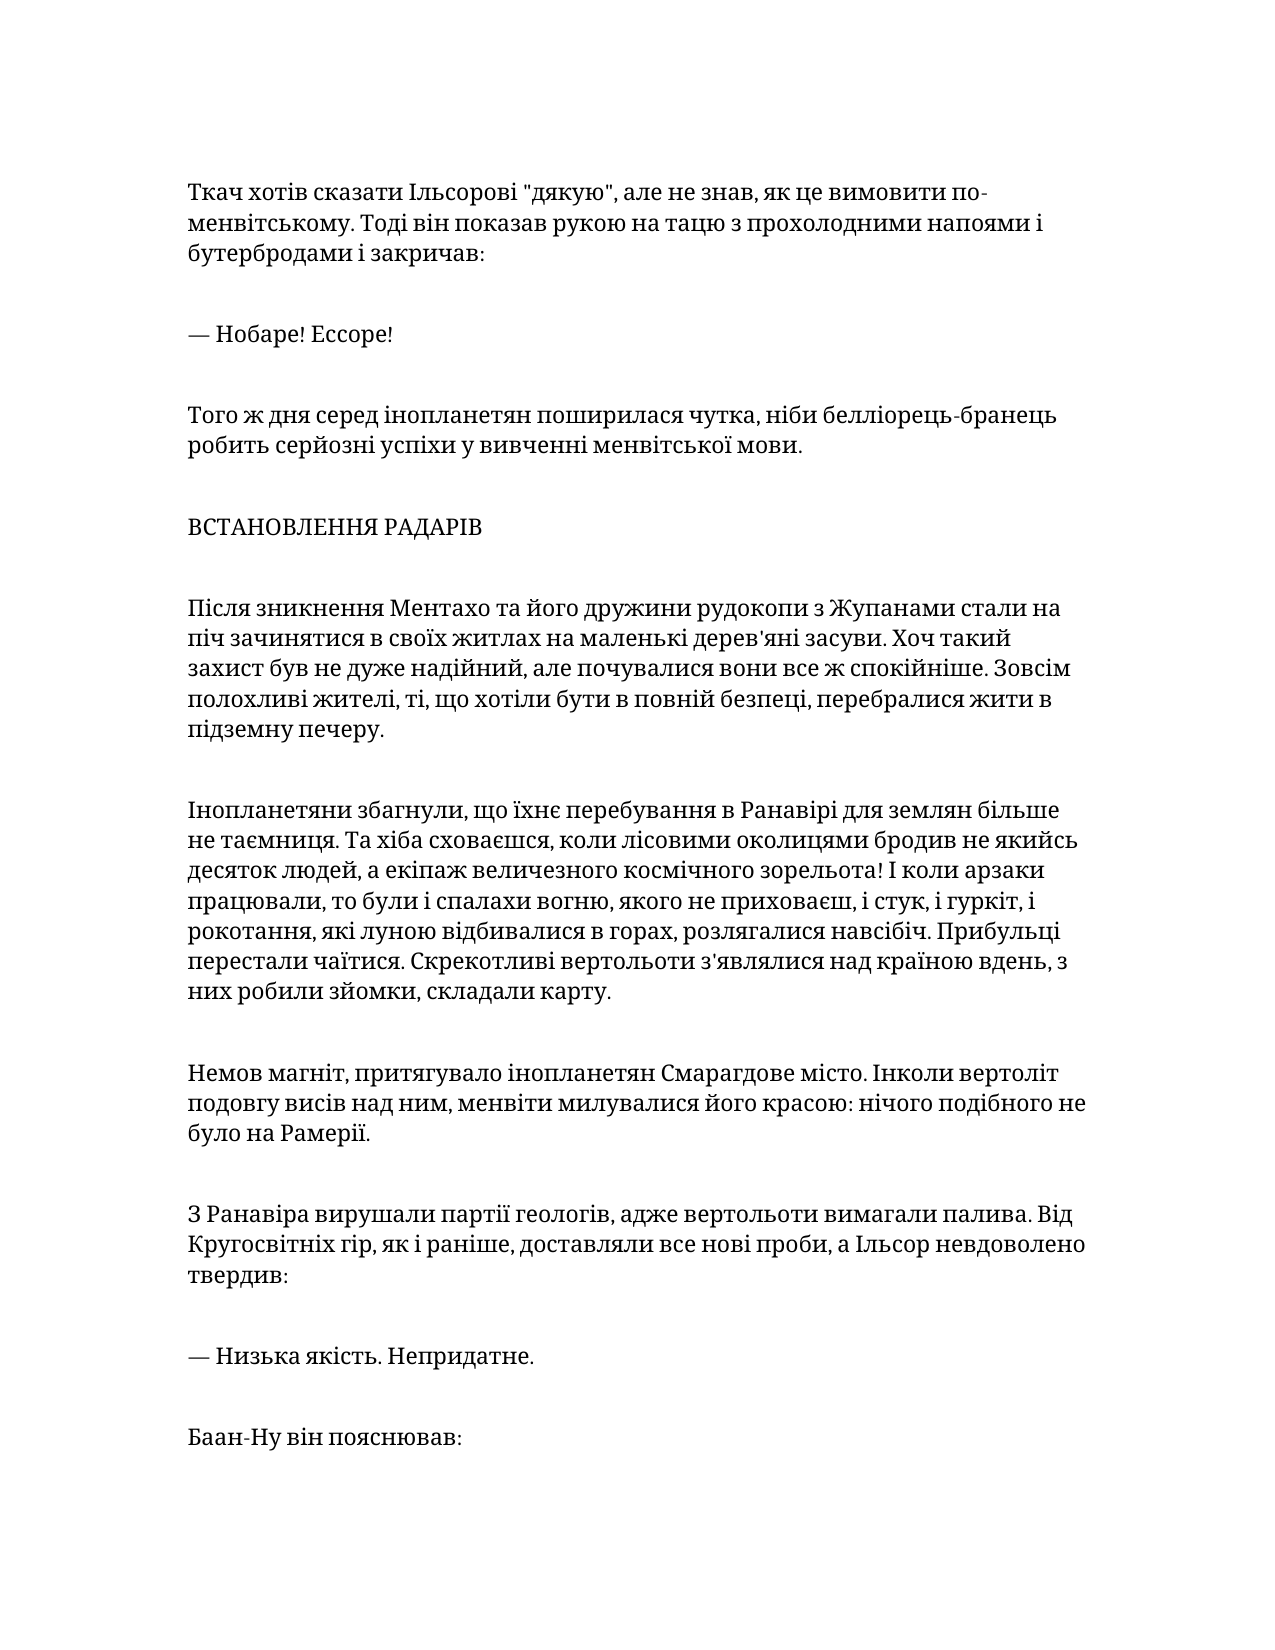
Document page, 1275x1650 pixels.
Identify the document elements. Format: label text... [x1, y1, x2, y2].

text Інопланетяни збагнули, що їхнє перебування в Ранавірі для землян більше не таємниця. Та хіба сховаєшся, коли лісовими околицями бродив не якийсь десяток людей, а екіпаж величезного космічного зорельота! І коли арзаки працювали, то були і спалахи вогню, якого не приховаєш, і стук, і гуркіт, і рокотання, які луною відбивалися в горах, розлягалися навсібіч. Прибульці перестали чаїтися. Скрекотливі вертольоти з'являлися над країною вдень, з них робили зйомки, складали карту. [187, 768, 1087, 1006]
text З Ранавіра вирушали партії геологів, адже вертольоти вимагали палива. Від Кругосвітніх гір, як і раніше, доставляли все нові проби, а Ільсор невдоволено твердив: [187, 1172, 1087, 1289]
text — Нобаре! Ессоре! [187, 292, 1087, 348]
text Баан-Ну він пояснював: [187, 1395, 1087, 1451]
text — Низька якість. Непридатне. [187, 1313, 1087, 1370]
text ВСТАНОВЛЕННЯ РАДАРІВ [187, 484, 1087, 541]
text Після зникнення Ментахо та його дружини рудокопи з Жупанами стали на піч зачинятися в своїх житлах на маленькі дерев'яні засуви. Хоч такий захист був не дуже надійний, але почувалися вони все ж спокійніше. Зовсім полохливі жителі, ті, що хотіли бути в повній безпеці, перебралися жити в підземну печеру. [187, 566, 1087, 743]
text Ткач хотів сказати Ільсорові "дякую", але не знав, як це вимовити по-менвітському. Тоді він показав рукою на тацю з прохолодними напоями і бутербродами і закричав: [187, 150, 1087, 267]
text Того ж дня серед інопланетян поширилася чутка, ніби белліорець-бранець робить серйозні успіхи у вивченні менвітської мови. [187, 373, 1087, 460]
text Немов магніт, притягувало інопланетян Смарагдове місто. Інколи вертоліт подовгу висів над ним, менвіти милувалися його красою: нічого подібного не було на Рамерії. [187, 1030, 1087, 1147]
